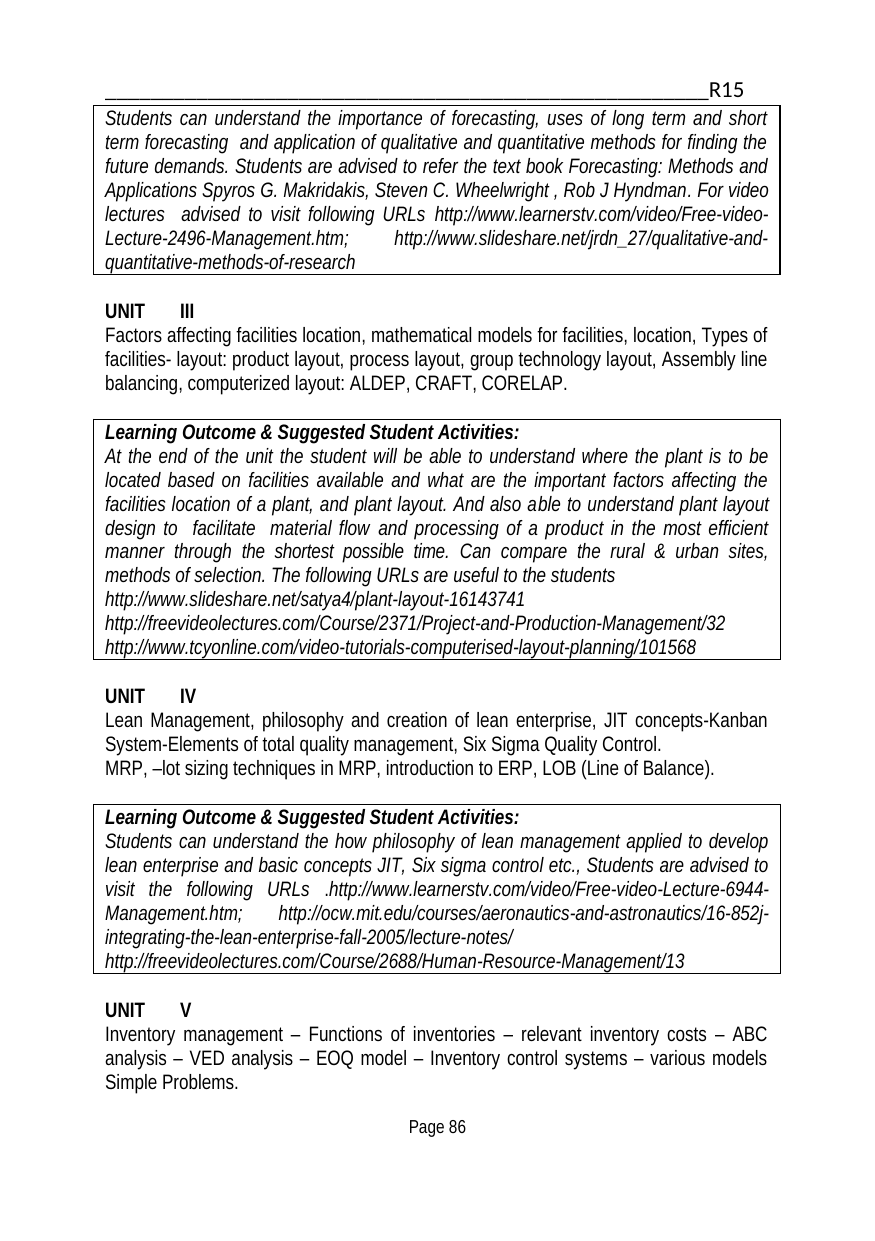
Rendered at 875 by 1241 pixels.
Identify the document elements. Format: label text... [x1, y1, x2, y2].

text Factors affecting facilities location, mathematical models for facilities, location, Types of facilities- layout: product layout, process layout, group technology layout, Assembly line balancing, computerized layout: ALDEP, CRAFT, CORELAP. [105, 323, 769, 394]
table_header Learning Outcome & Suggested Student Activities: Students can understand the how philosophy of lean management applied to develop lean enterprise and basic concepts JIT, Six sigma control etc., Students are advised to visit the following URLs .http://www.learnerstv.com/video/Free-video-Lecture-6944-Management.htm; http://ocw.mit.edu/courses/aeronautics-and-astronautics/16-852j-integrating-the-lean-enterprise-fall-2005/lecture-notes/ http://freevideolectures.com/Course/2688/Human-Resource-Management/13 [94, 805, 780, 973]
text MRP, –lot sizing techniques in MRP, introduction to ERP, LOB (Line of Balance). [105, 756, 769, 780]
text UNIT IV [105, 684, 769, 708]
table_header Learning Outcome & Suggested Student Activities: At the end of the unit the student will be able to understand where the plant is to be located based on facilities available and what are the important factors affecting the facilities location of a plant, and plant layout. And also able to understand plant layout design to facilitate material flow and processing of a product in the most efficient manner through the shortest possible time. Can compare the rural & urban sites, methods of selection. The following URLs are useful to the students http://www.slideshare.net/satya4/plant-layout-16143741 http://freevideolectures.com/Course/2371/Project-and-Production-Management/32 http://www.tcyonline.com/video-tutorials-computerised-layout-planning/101568 [94, 420, 780, 659]
text UNIT III [105, 299, 769, 323]
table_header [94, 106, 779, 274]
text UNIT V [105, 998, 769, 1022]
text Lean Management, philosophy and creation of lean enterprise, JIT concepts-Kanban System-Elements of total quality management, Six Sigma Quality Control. [105, 708, 769, 756]
text Inventory management – Functions of inventories – relevant inventory costs – ABC analysis – VED analysis – EOQ model – Inventory control systems – various models Simple Problems. [105, 1022, 769, 1093]
